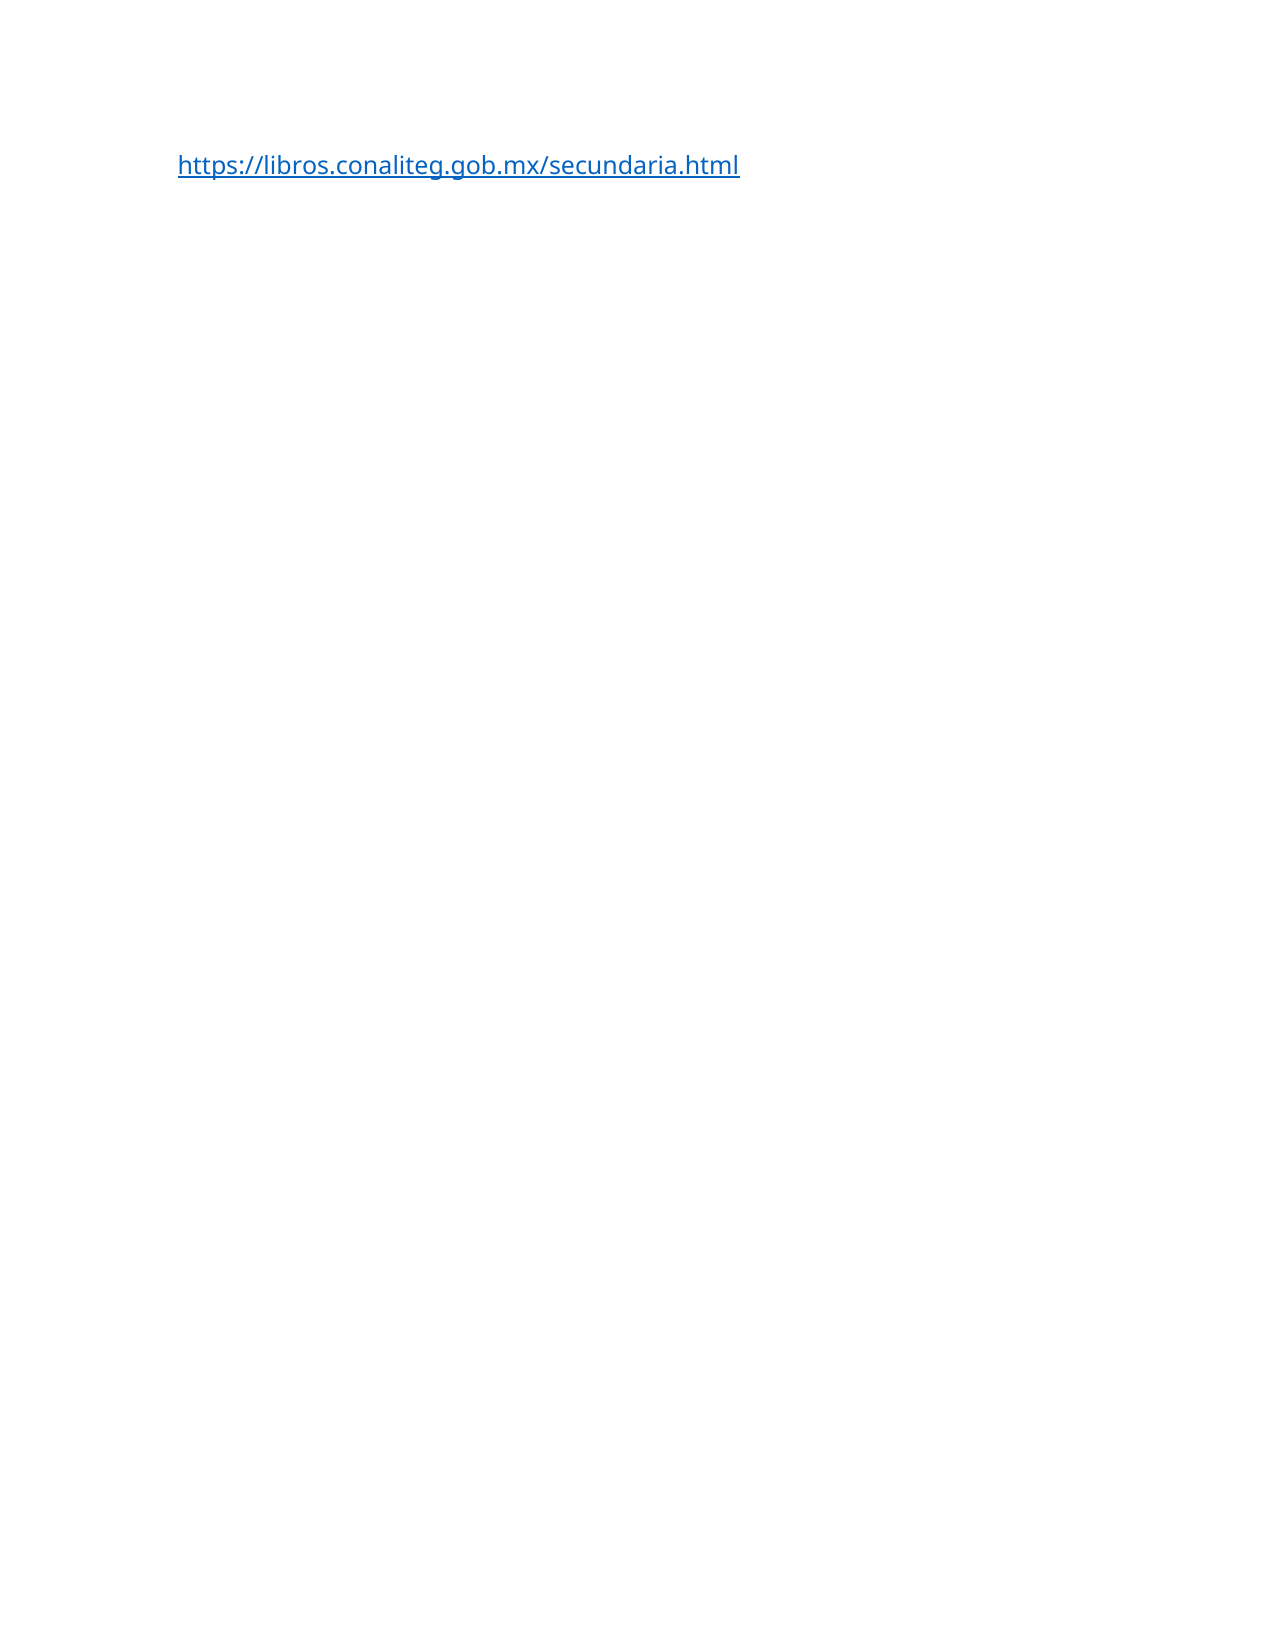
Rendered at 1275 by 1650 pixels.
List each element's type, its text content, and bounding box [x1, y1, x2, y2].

text https://libros.conaliteg.gob.mx/secundaria.html [177, 148, 1098, 182]
